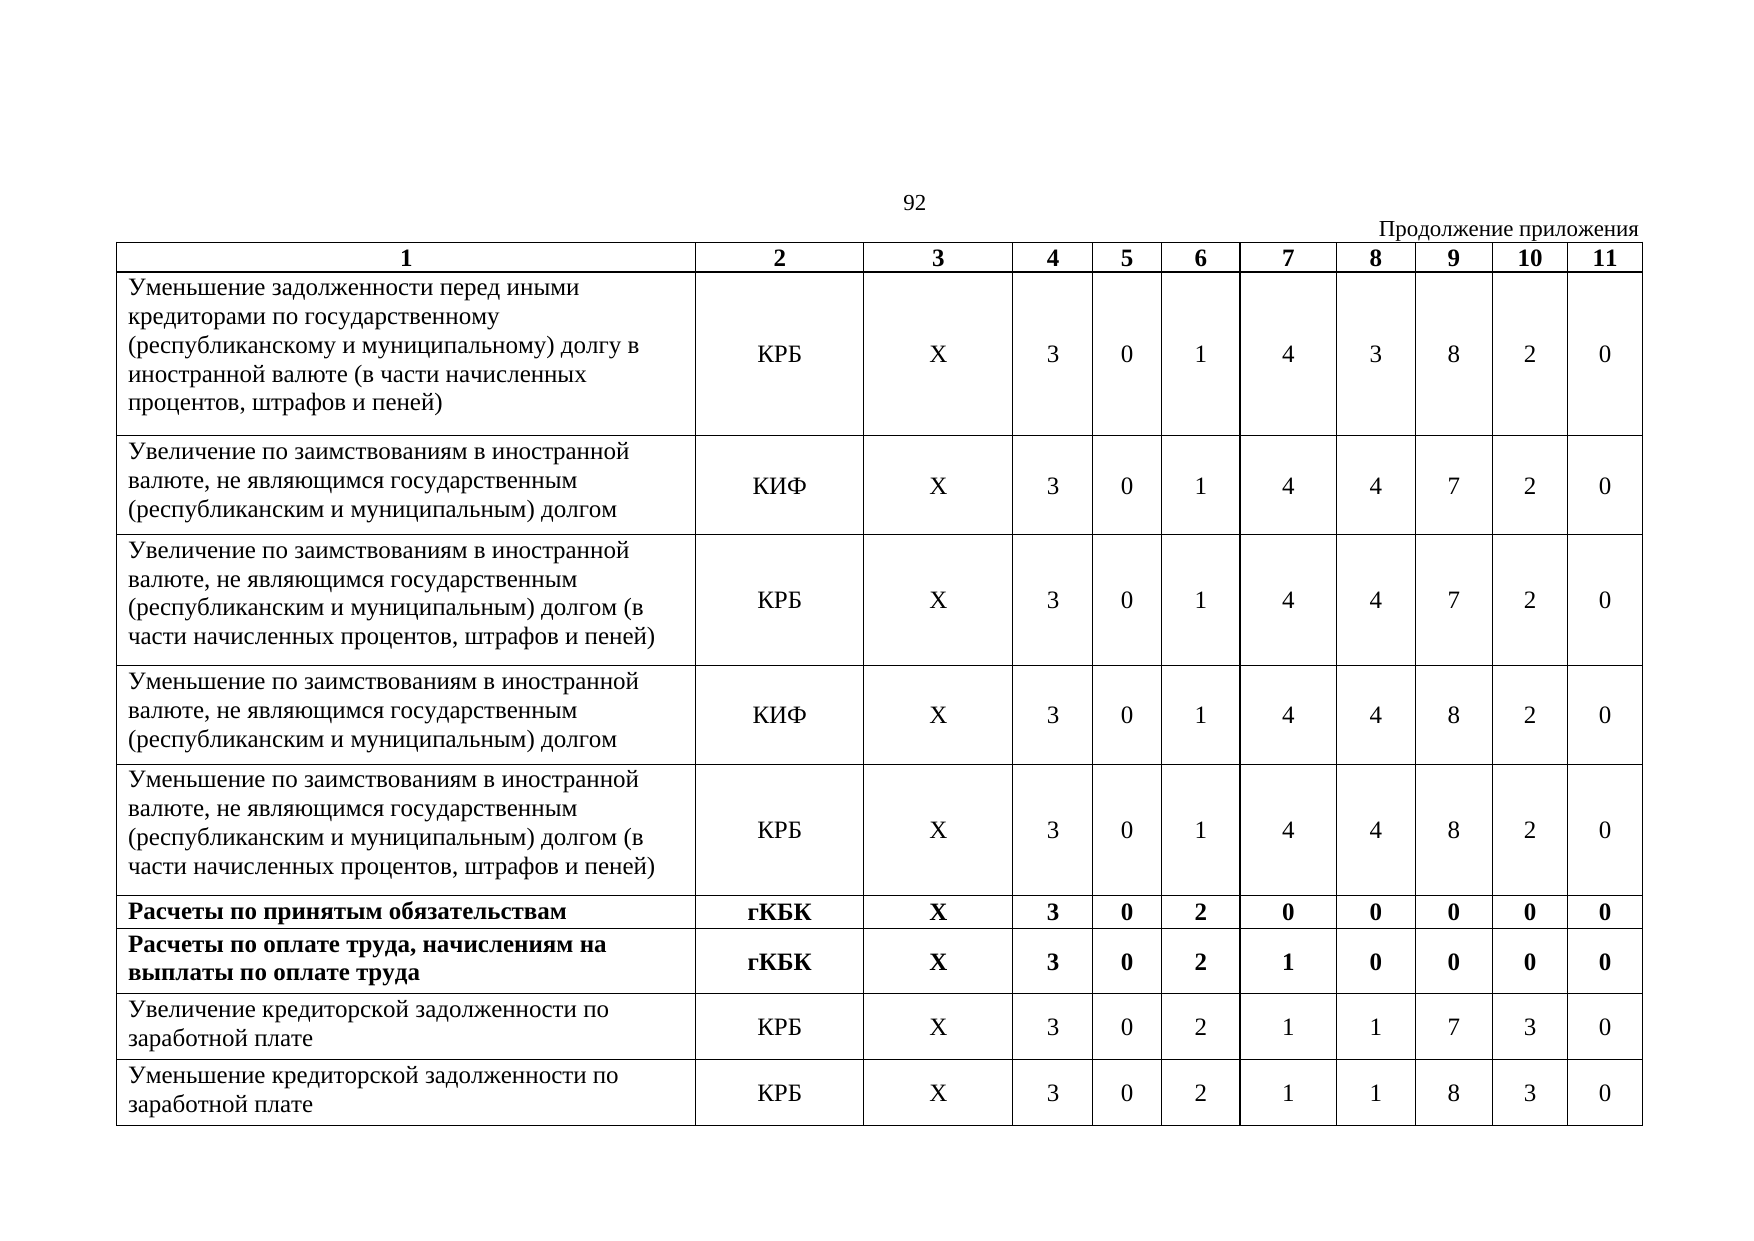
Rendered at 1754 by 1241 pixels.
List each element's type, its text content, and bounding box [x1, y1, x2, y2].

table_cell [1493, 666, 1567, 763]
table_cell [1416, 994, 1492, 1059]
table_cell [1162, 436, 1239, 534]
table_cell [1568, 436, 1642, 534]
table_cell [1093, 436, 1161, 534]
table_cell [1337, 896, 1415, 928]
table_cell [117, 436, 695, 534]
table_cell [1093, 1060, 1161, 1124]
table_header 3 [864, 243, 1012, 271]
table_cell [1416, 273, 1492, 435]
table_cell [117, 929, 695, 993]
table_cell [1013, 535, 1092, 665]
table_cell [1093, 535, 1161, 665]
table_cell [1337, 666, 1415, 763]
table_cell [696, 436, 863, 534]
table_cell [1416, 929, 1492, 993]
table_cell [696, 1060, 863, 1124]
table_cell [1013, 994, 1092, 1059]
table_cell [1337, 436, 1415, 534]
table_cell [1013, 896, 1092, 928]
table_header 6 [1162, 243, 1239, 271]
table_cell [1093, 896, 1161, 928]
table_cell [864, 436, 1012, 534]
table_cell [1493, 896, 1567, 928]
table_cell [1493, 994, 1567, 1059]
table_header 1 [117, 243, 695, 271]
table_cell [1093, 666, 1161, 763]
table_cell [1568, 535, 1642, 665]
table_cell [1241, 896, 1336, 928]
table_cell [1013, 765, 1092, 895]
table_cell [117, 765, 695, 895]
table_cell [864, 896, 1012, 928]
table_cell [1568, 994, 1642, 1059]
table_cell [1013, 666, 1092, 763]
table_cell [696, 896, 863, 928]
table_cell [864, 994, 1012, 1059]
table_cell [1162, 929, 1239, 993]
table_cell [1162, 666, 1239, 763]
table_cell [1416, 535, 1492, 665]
table_header 10 [1493, 243, 1567, 271]
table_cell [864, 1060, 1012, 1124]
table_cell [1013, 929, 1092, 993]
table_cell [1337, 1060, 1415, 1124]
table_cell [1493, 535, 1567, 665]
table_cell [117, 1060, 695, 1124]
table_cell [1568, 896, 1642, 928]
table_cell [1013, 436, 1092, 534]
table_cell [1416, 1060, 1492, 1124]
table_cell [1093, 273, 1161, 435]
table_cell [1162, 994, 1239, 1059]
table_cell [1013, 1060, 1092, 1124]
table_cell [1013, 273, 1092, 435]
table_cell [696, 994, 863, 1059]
table_header 4 [1013, 243, 1092, 271]
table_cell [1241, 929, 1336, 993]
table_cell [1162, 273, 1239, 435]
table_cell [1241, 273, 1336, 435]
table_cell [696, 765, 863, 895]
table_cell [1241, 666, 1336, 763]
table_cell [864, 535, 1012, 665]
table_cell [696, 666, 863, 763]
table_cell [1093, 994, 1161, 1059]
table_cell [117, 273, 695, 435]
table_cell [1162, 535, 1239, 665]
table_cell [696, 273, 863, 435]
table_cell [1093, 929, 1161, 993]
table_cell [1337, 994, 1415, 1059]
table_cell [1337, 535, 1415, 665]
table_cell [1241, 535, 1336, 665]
table_header 11 [1568, 243, 1642, 271]
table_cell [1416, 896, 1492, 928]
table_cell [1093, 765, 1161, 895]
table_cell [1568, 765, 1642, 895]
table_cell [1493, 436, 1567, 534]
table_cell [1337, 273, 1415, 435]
table_header 9 [1416, 243, 1492, 271]
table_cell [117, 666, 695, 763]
table_header 7 [1241, 243, 1336, 271]
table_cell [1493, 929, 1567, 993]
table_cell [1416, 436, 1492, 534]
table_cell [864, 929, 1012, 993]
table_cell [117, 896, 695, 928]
table_header 5 [1093, 243, 1161, 271]
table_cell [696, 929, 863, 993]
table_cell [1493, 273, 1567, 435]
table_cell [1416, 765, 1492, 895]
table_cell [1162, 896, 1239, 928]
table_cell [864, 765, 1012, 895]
table_header 8 [1337, 243, 1415, 271]
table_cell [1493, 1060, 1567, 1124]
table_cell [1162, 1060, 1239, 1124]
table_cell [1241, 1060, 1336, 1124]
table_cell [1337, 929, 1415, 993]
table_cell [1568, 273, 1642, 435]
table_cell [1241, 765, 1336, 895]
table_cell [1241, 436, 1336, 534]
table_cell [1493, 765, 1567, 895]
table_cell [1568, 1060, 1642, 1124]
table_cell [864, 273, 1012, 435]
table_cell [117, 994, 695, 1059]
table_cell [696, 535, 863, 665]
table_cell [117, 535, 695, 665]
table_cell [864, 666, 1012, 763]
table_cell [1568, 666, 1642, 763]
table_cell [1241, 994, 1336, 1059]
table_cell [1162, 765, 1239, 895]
table_header 2 [696, 243, 863, 271]
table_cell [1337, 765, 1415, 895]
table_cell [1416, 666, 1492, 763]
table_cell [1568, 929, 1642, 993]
